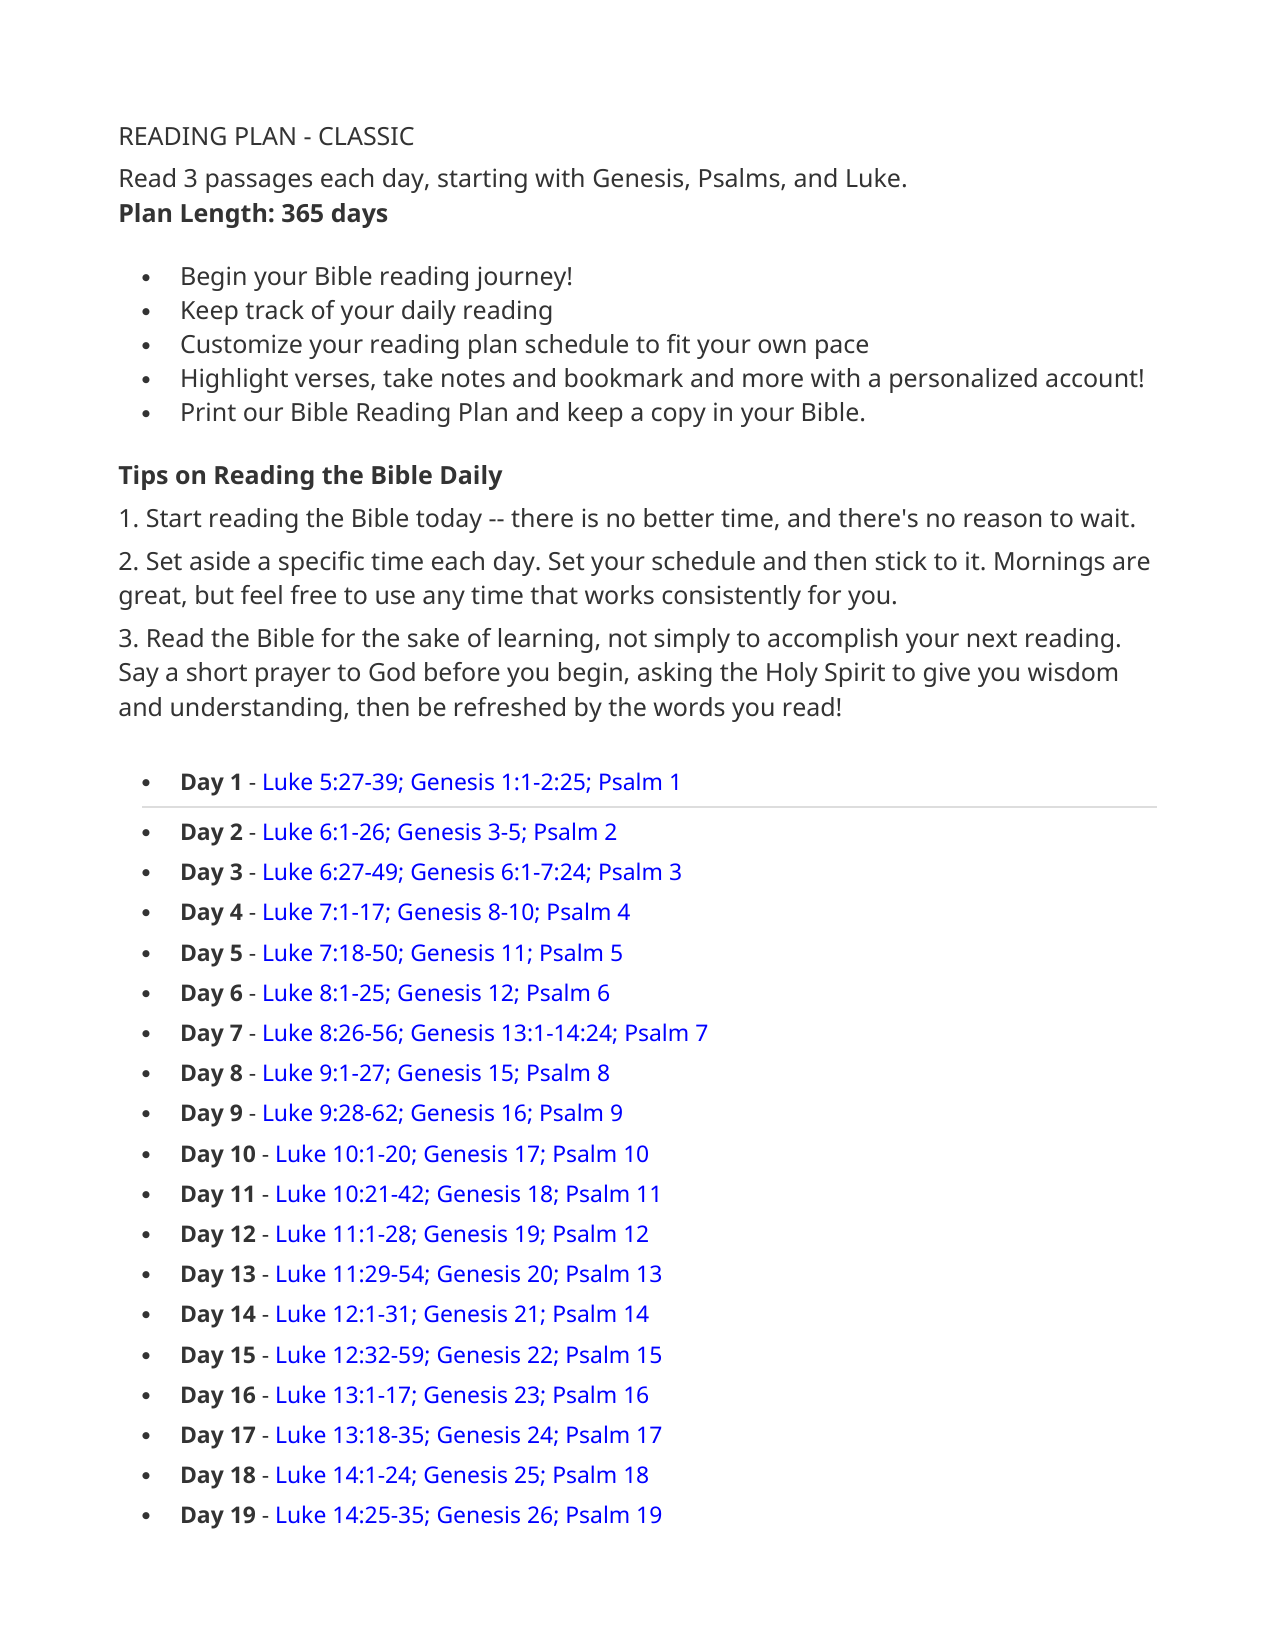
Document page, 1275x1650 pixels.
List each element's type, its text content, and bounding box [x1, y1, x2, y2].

text Read 3 passages each day, starting with Genesis, Psalms, and Luke. Plan Length: 365 days [118, 161, 1157, 229]
list Day 19 - Luke 14:25-35; Genesis 26; Psalm 19 [142, 1490, 1157, 1531]
text Tips on Reading the Bible Daily [118, 458, 1157, 492]
text 3. Read the Bible for the sake of learning, not simply to accomplish your next reading. Say a short prayer to God before you begin, asking the Holy Spirit to give you wisdom and understanding, then be refreshed by the words you read! [118, 621, 1157, 757]
list Day 17 - Luke 13:18-35; Genesis 24; Psalm 17 [142, 1409, 1157, 1450]
list Day 14 - Luke 12:1-31; Genesis 21; Psalm 14 [142, 1289, 1157, 1329]
list Day 5 - Luke 7:18-50; Genesis 11; Psalm 5 [142, 927, 1157, 967]
list Day 13 - Luke 11:29-54; Genesis 20; Psalm 13 [142, 1249, 1157, 1289]
list Day 2 - Luke 6:1-26; Genesis 3-5; Psalm 2 [142, 808, 1157, 847]
list Keep track of your daily reading [142, 292, 1157, 327]
list Begin your Bible reading journey! [142, 258, 1157, 292]
list Day 10 - Luke 10:1-20; Genesis 17; Psalm 10 [142, 1128, 1157, 1168]
list Day 6 - Luke 8:1-25; Genesis 12; Psalm 6 [142, 967, 1157, 1007]
list Day 7 - Luke 8:26-56; Genesis 13:1-14:24; Psalm 7 [142, 1007, 1157, 1048]
list Day 18 - Luke 14:1-24; Genesis 25; Psalm 18 [142, 1450, 1157, 1490]
list Print our Bible Reading Plan and keep a copy in your Bible. [142, 395, 1157, 429]
list Day 9 - Luke 9:28-62; Genesis 16; Psalm 9 [142, 1088, 1157, 1128]
text 1. Start reading the Bible today -- there is no better time, and there's no reason to wait. [118, 501, 1157, 535]
list Day 1 - Luke 5:27-39; Genesis 1:1-2:25; Psalm 1 [142, 766, 1157, 797]
text 2. Set aside a specific time each day. Set your schedule and then stick to it. Mornings are great, but feel free to use any time that works consistently for you. [118, 544, 1157, 612]
list Day 16 - Luke 13:1-17; Genesis 23; Psalm 16 [142, 1369, 1157, 1409]
list Day 8 - Luke 9:1-27; Genesis 15; Psalm 8 [142, 1048, 1157, 1088]
list Day 4 - Luke 7:1-17; Genesis 8-10; Psalm 4 [142, 887, 1157, 927]
text READING PLAN - CLASSIC [118, 118, 1157, 152]
list Highlight verses, take notes and bookmark and more with a personalized account! [142, 361, 1157, 395]
list Day 12 - Luke 11:1-28; Genesis 19; Psalm 12 [142, 1208, 1157, 1249]
list Day 3 - Luke 6:27-49; Genesis 6:1-7:24; Psalm 3 [142, 847, 1157, 887]
list Day 11 - Luke 10:21-42; Genesis 18; Psalm 11 [142, 1168, 1157, 1208]
list Customize your reading plan schedule to fit your own pace [142, 327, 1157, 361]
list Day 15 - Luke 12:32-59; Genesis 22; Psalm 15 [142, 1329, 1157, 1369]
